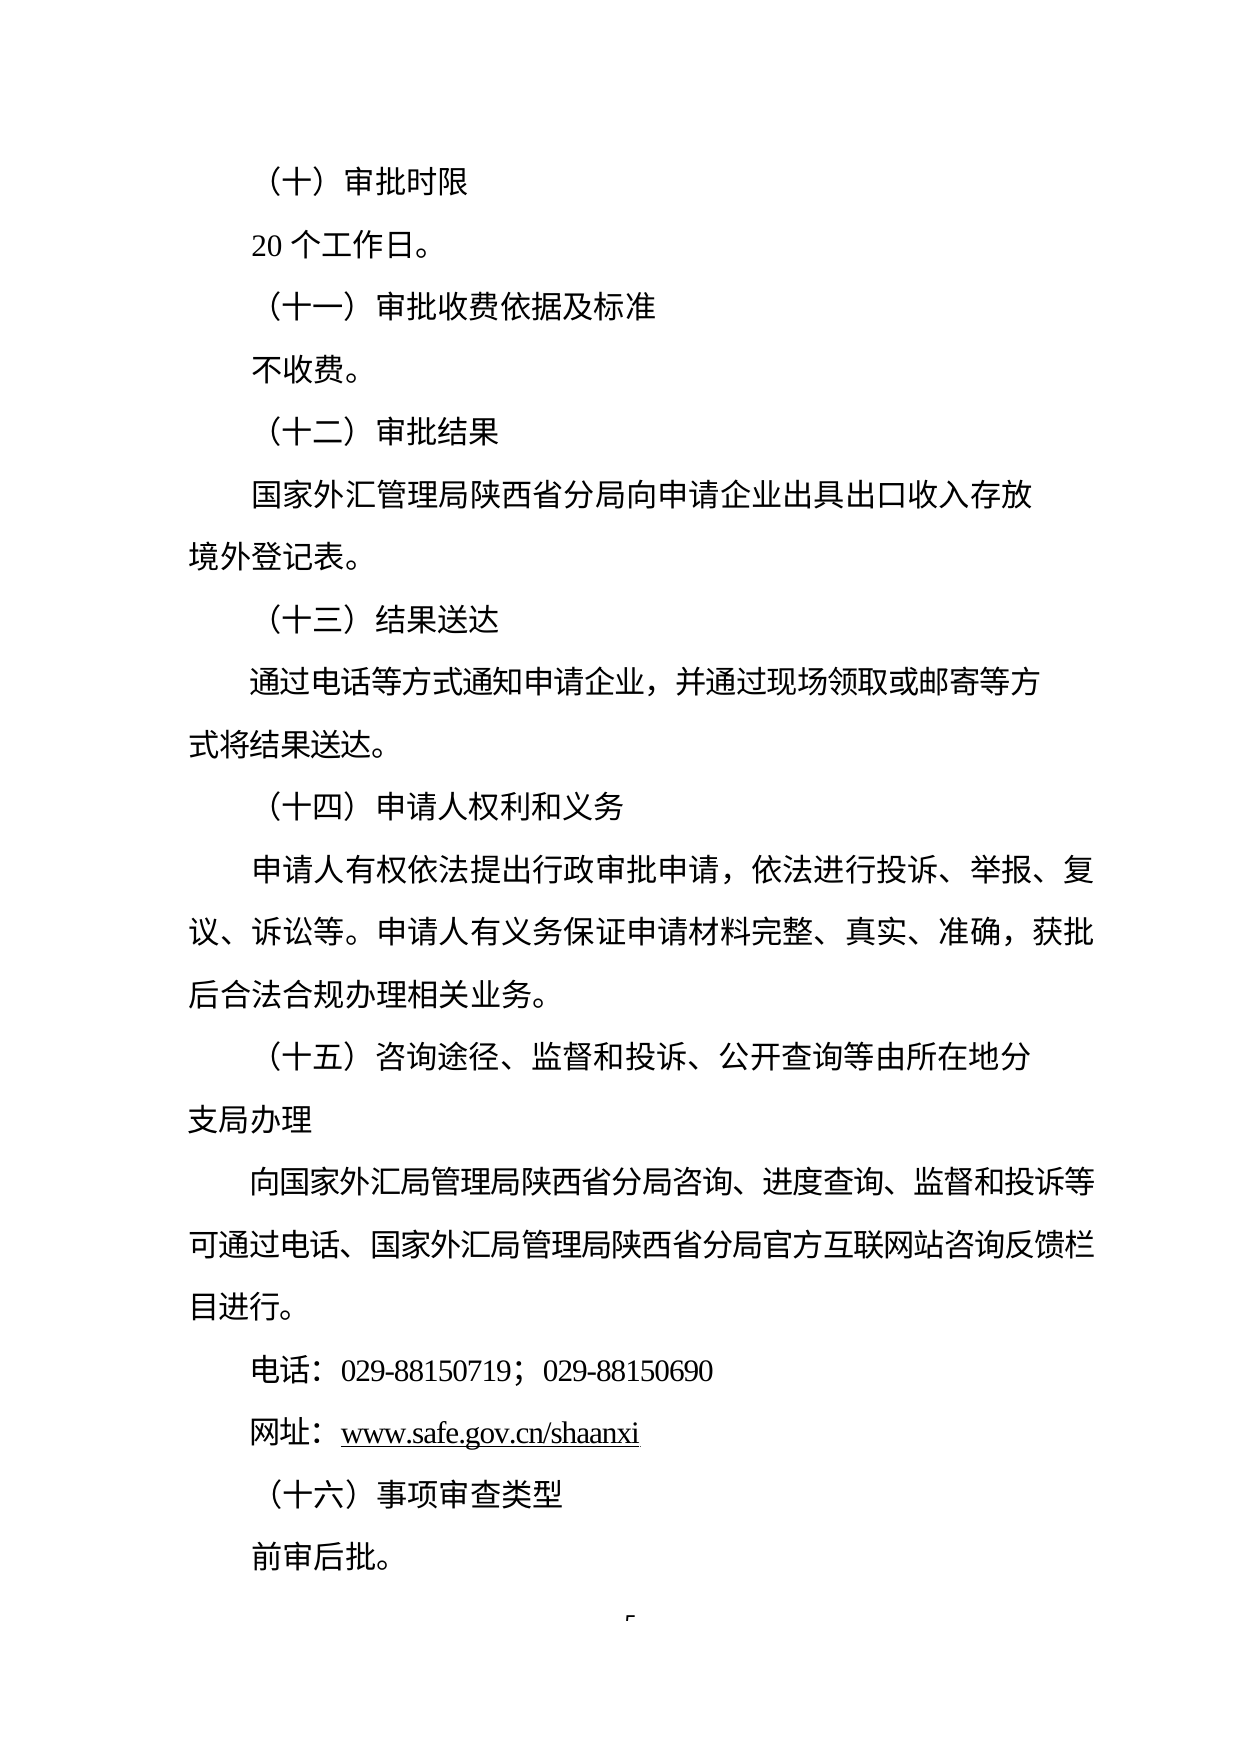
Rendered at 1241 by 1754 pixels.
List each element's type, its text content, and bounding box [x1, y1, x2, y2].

text 国家外汇管理局陕西省分局向申请企业出具出口收入存放境外登记表。 [188, 456, 1061, 581]
text 通过电话等方式通知申请企业，并通过现场领取或邮寄等方式将结果送达。 [188, 644, 1053, 769]
text （十五）咨询途径、监督和投诉、公开查询等由所在地分支局办理 [187, 1019, 1053, 1144]
text （十四）申请人权利和义务 [187, 769, 1053, 831]
text 电话：029-88150719；029-88150690 [188, 1331, 1096, 1394]
text （十一）审批收费依据及标准 [187, 269, 1053, 331]
text （十三）结果送达 [187, 581, 1053, 644]
text （十）审批时限 [187, 144, 1053, 206]
text （十六）事项审查类型 [188, 1456, 1096, 1519]
text 向国家外汇局管理局陕西省分局咨询、进度查询、监督和投诉等可通过电话、国家外汇局管理局陕西省分局官方互联网站咨询反馈栏目进行。 [188, 1144, 1096, 1331]
text 前审后批。 [188, 1519, 1096, 1581]
text 不收费。 [188, 331, 1096, 394]
text 20 个工作日。 [188, 206, 1096, 269]
text 网址：www.safe.gov.cn/shaanxi [188, 1394, 1096, 1456]
text （十二）审批结果 [187, 394, 1053, 456]
text 申请人有权依法提出行政审批申请，依法进行投诉、举报、复议、诉讼等。申请人有义务保证申请材料完整、真实、准确，获批后合法合规办理相关业务。 [188, 831, 1096, 1019]
